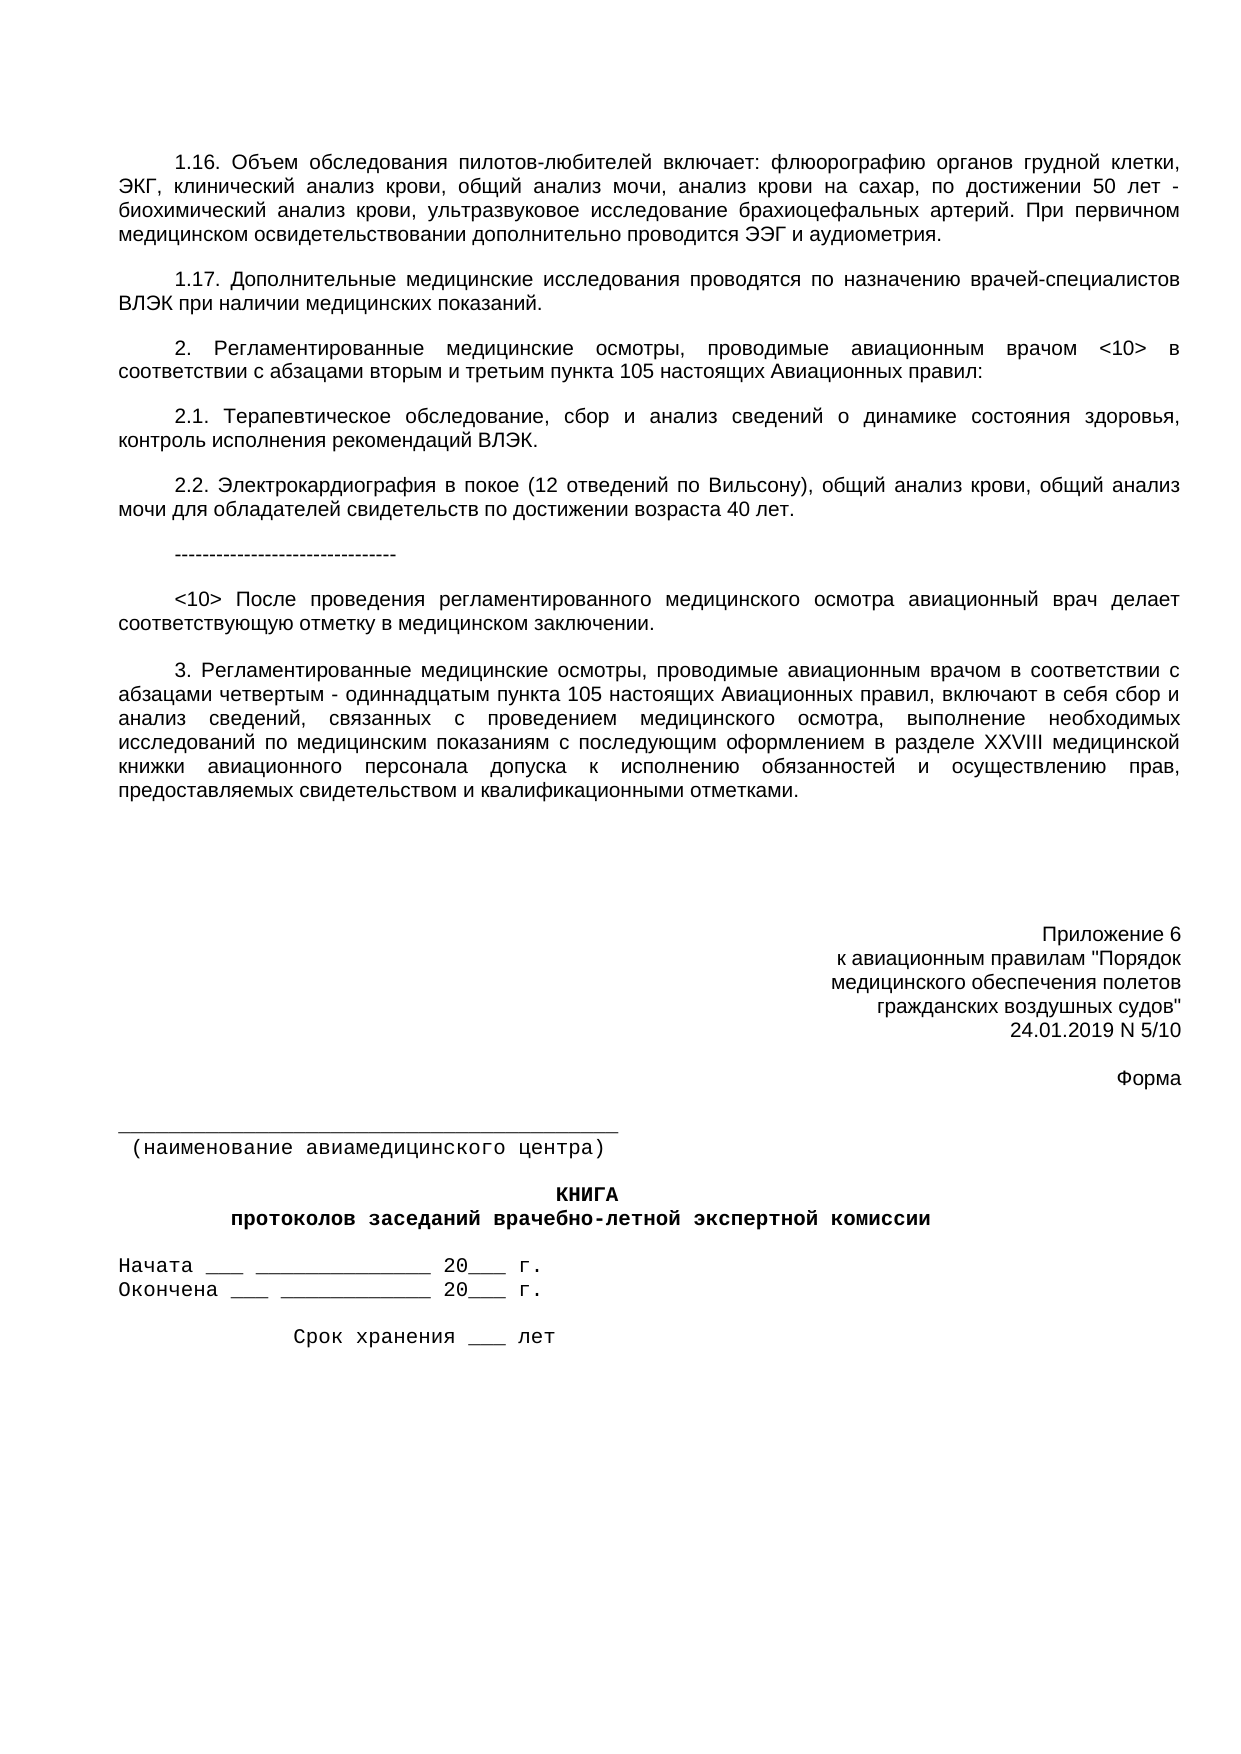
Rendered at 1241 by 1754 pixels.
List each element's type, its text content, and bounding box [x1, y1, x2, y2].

text 2.2. Электрокардиография в покое (12 отведений по Вильсону), общий анализ крови, общий анализ мочи для обладателей свидетельств по достижении возраста 40 лет. [118, 473, 1181, 521]
text к авиационным правилам "Порядок [118, 946, 1181, 970]
text гражданских воздушных судов" [118, 994, 1181, 1018]
text (наименование авиамедицинского центра) [118, 1137, 1181, 1161]
text Срок хранения ___ лет [118, 1326, 1181, 1350]
text 24.01.2019 N 5/10 [118, 1018, 1181, 1042]
text 2. Регламентированные медицинские осмотры, проводимые авиационным врачом <10> в соответствии с абзацами вторым и третьим пункта 105 настоящих Авиационных правил: [118, 335, 1181, 383]
text Приложение 6 [118, 922, 1181, 946]
text 1.16. Объем обследования пилотов-любителей включает: флюорографию органов грудной клетки, ЭКГ, клинический анализ крови, общий анализ мочи, анализ крови на сахар, по достижении 50 лет - биохимический анализ крови, ультразвуковое исследование брахиоцефальных артерий. При первичном медицинском освидетельствовании дополнительно проводится ЭЭГ и аудиометрия. [118, 150, 1181, 246]
text <10> После проведения регламентированного медицинского осмотра авиационный врач делает соответствующую отметку в медицинском заключении. [118, 586, 1181, 634]
text 1.17. Дополнительные медицинские исследования проводятся по назначению врачей-специалистов ВЛЭК при наличии медицинских показаний. [118, 267, 1181, 314]
text 2.1. Терапевтическое обследование, сбор и анализ сведений о динамике состояния здоровья, контроль исполнения рекомендаций ВЛЭК. [118, 404, 1181, 452]
text 3. Регламентированные медицинские осмотры, проводимые авиационным врачом в соответствии с абзацами четвертым - одиннадцатым пункта 105 настоящих Авиационных правил, включают в себя сбор и анализ сведений, связанных с проведением медицинского осмотра, выполнение необходимых исследований по медицинским показаниям с последующим оформлением в разделе XXVIII медицинской книжки авиационного персонала допуска к исполнению обязанностей и осуществлению прав, предоставляемых свидетельством и квалификационными отметками. [118, 658, 1181, 802]
text Форма [118, 1066, 1181, 1089]
text -------------------------------- [118, 542, 1181, 566]
text КНИГА [118, 1184, 1181, 1208]
text протоколов заседаний врачебно-летной экспертной комиссии [118, 1208, 1181, 1232]
text медицинского обеспечения полетов [118, 970, 1181, 994]
text Окончена ___ ____________ 20___ г. [118, 1279, 1181, 1303]
text Начата ___ ______________ 20___ г. [118, 1255, 1181, 1279]
text ________________________________________ [118, 1113, 1181, 1137]
